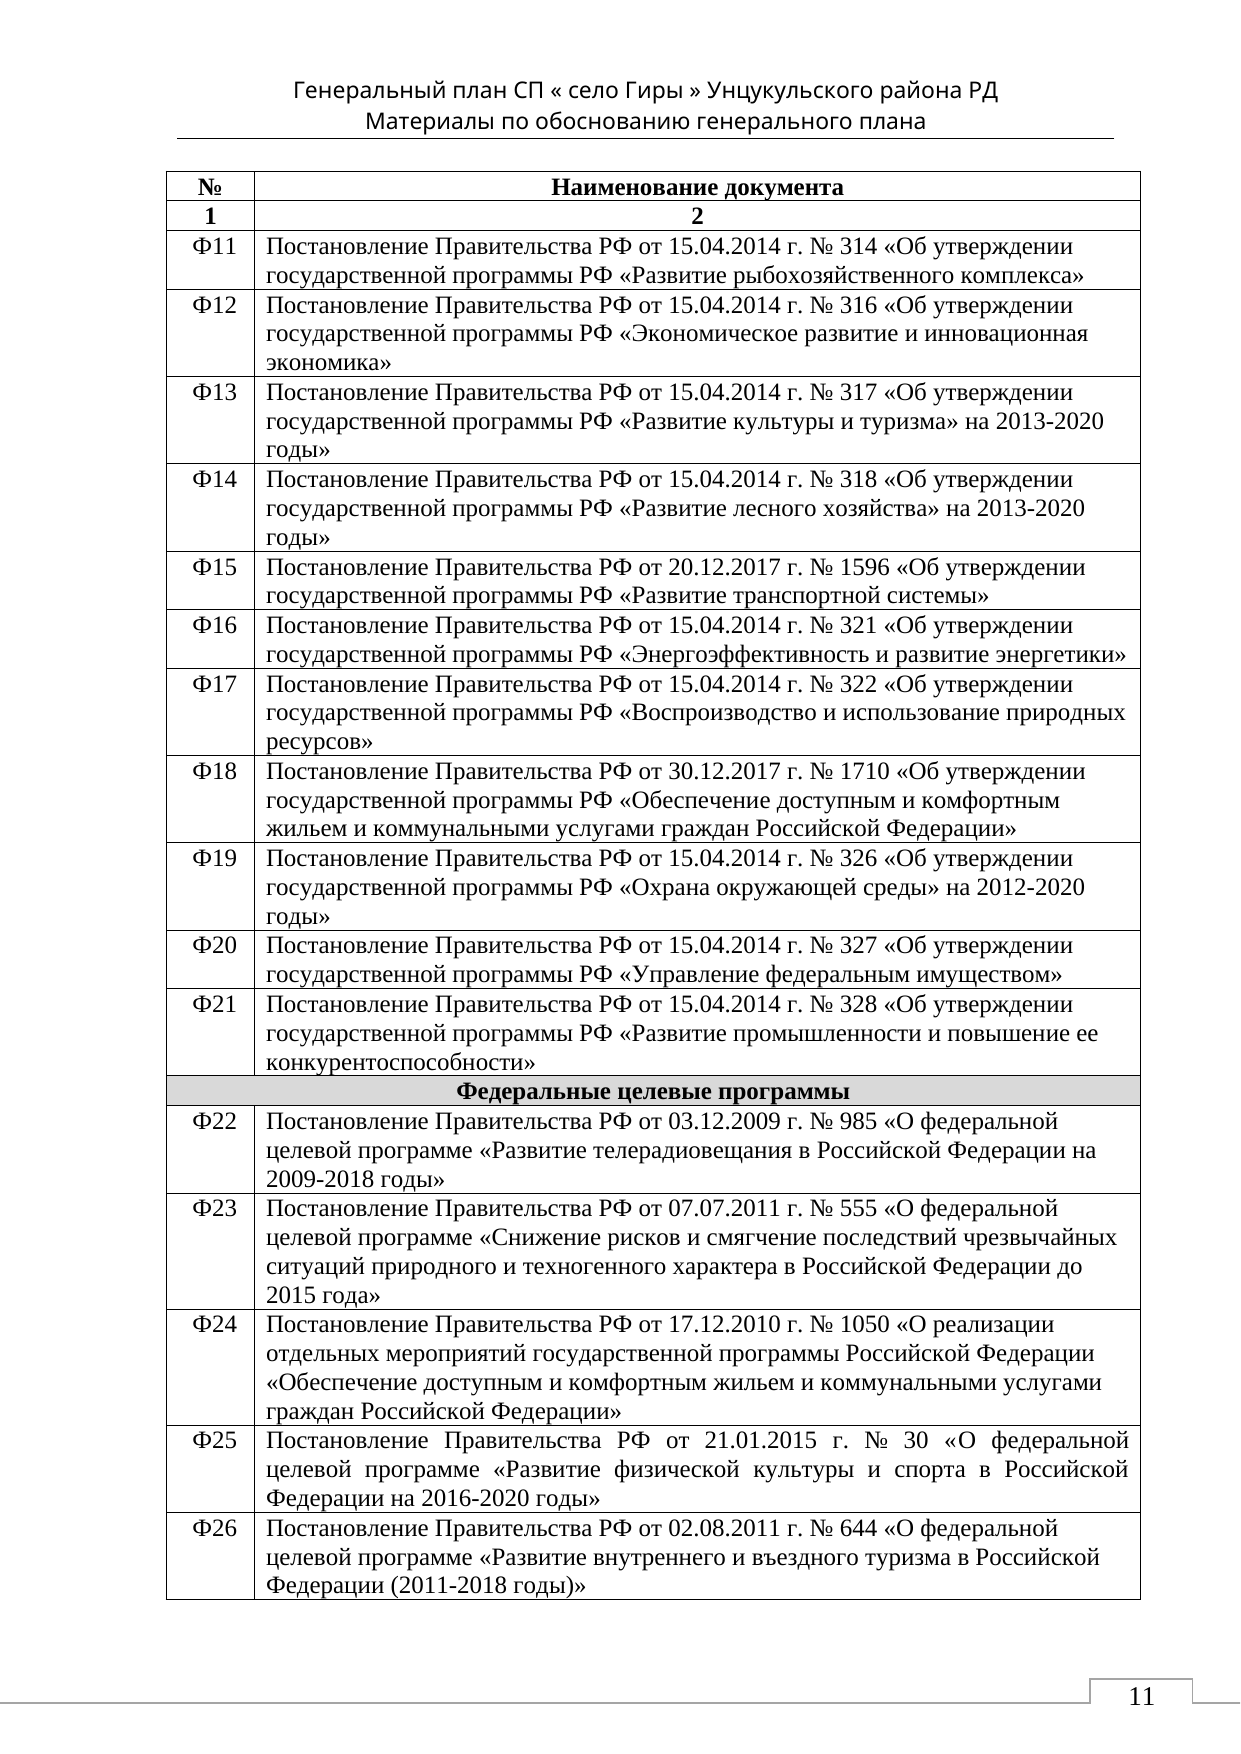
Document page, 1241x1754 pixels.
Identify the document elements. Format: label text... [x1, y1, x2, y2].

table_cell [167, 552, 254, 609]
table_cell [167, 669, 254, 755]
table_cell Постановление Правительства РФ от 15.04.2014 г. № 328 «Об утверждении государственной программы РФ «Развитие промышленности и повышение ее конкурентоспособности» [255, 989, 1140, 1075]
table_header № [167, 172, 254, 200]
table_cell [167, 610, 254, 668]
table_cell Постановление Правительства РФ от 15.04.2014 г. № 327 «Об утверждении государственной программы РФ «Управление федеральным имуществом» [255, 931, 1140, 988]
table_cell [167, 931, 254, 988]
table_cell Постановление Правительства РФ от 15.04.2014 г. № 316 «Об утверждении государственной программы РФ «Экономическое развитие и инновационная экономика» [255, 290, 1140, 376]
table_cell [167, 464, 254, 551]
table_cell Постановление Правительства РФ от 15.04.2014 г. № 317 «Об утверждении государственной программы РФ «Развитие культуры и туризма» на 2013-2020 годы» [255, 377, 1140, 463]
table_cell Постановление Правительства РФ от 03.12.2009 г. № 985 «О федеральной целевой программе «Развитие телерадиовещания в Российской Федерации на 2009-2018 годы» [255, 1106, 1140, 1192]
table_cell [167, 1426, 254, 1512]
table_cell [167, 989, 254, 1075]
table_header Наименование документа [255, 172, 1140, 200]
table_cell Постановление Правительства РФ от 15.04.2014 г. № 326 «Об утверждении государственной программы РФ «Охрана окружающей среды» на 2012-2020 годы» [255, 843, 1140, 929]
table_cell Постановление Правительства РФ от 30.12.2017 г. № 1710 «Об утверждении государственной программы РФ «Обеспечение доступным и комфортным жильем и коммунальными услугами граждан Российской Федерации» [255, 756, 1140, 842]
table_cell [167, 1513, 254, 1599]
table_cell Постановление Правительства РФ от 17.12.2010 г. № 1050 «О реализации отдельных мероприятий государственной программы Российской Федерации «Обеспечение доступным и комфортным жильем и коммунальными услугами граждан Российской Федерации» [255, 1310, 1140, 1424]
table_cell Постановление Правительства РФ от 15.04.2014 г. № 322 «Об утверждении государственной программы РФ «Воспроизводство и использование природных ресурсов» [255, 669, 1140, 755]
table_cell [167, 1310, 254, 1424]
table_cell Постановление Правительства РФ от 02.08.2011 г. № 644 «О федеральной целевой программе «Развитие внутреннего и въездного туризма в Российской Федерации (2011-2018 годы)» [255, 1513, 1140, 1599]
table_cell Постановление Правительства РФ от 15.04.2014 г. № 314 «Об утверждении государственной программы РФ «Развитие рыбохозяйственного комплекса» [255, 231, 1140, 289]
table_cell 2 [255, 201, 1140, 230]
table_cell [167, 377, 254, 463]
table_cell Постановление Правительства РФ от 21.01.2015 г. № 30 «О федеральной целевой программе «Развитие физической культуры и спорта в Российской Федерации на 2016-2020 годы» [255, 1426, 1140, 1512]
table_cell [167, 1194, 254, 1308]
table_cell [167, 843, 254, 929]
table_cell 1 [167, 201, 254, 230]
table_cell Федеральные целевые программы [167, 1076, 1140, 1105]
table_cell [167, 290, 254, 376]
table_cell [167, 756, 254, 842]
table_cell Постановление Правительства РФ от 20.12.2017 г. № 1596 «Об утверждении государственной программы РФ «Развитие транспортной системы» [255, 552, 1140, 609]
table_cell [167, 231, 254, 289]
table_cell Постановление Правительства РФ от 15.04.2014 г. № 318 «Об утверждении государственной программы РФ «Развитие лесного хозяйства» на 2013-2020 годы» [255, 464, 1140, 551]
table_cell Постановление Правительства РФ от 15.04.2014 г. № 321 «Об утверждении государственной программы РФ «Энергоэффективность и развитие энергетики» [255, 610, 1140, 668]
table_cell Постановление Правительства РФ от 07.07.2011 г. № 555 «О федеральной целевой программе «Снижение рисков и смягчение последствий чрезвычайных ситуаций природного и техногенного характера в Российской Федерации до 2015 года» [255, 1194, 1140, 1308]
table_cell [167, 1106, 254, 1192]
